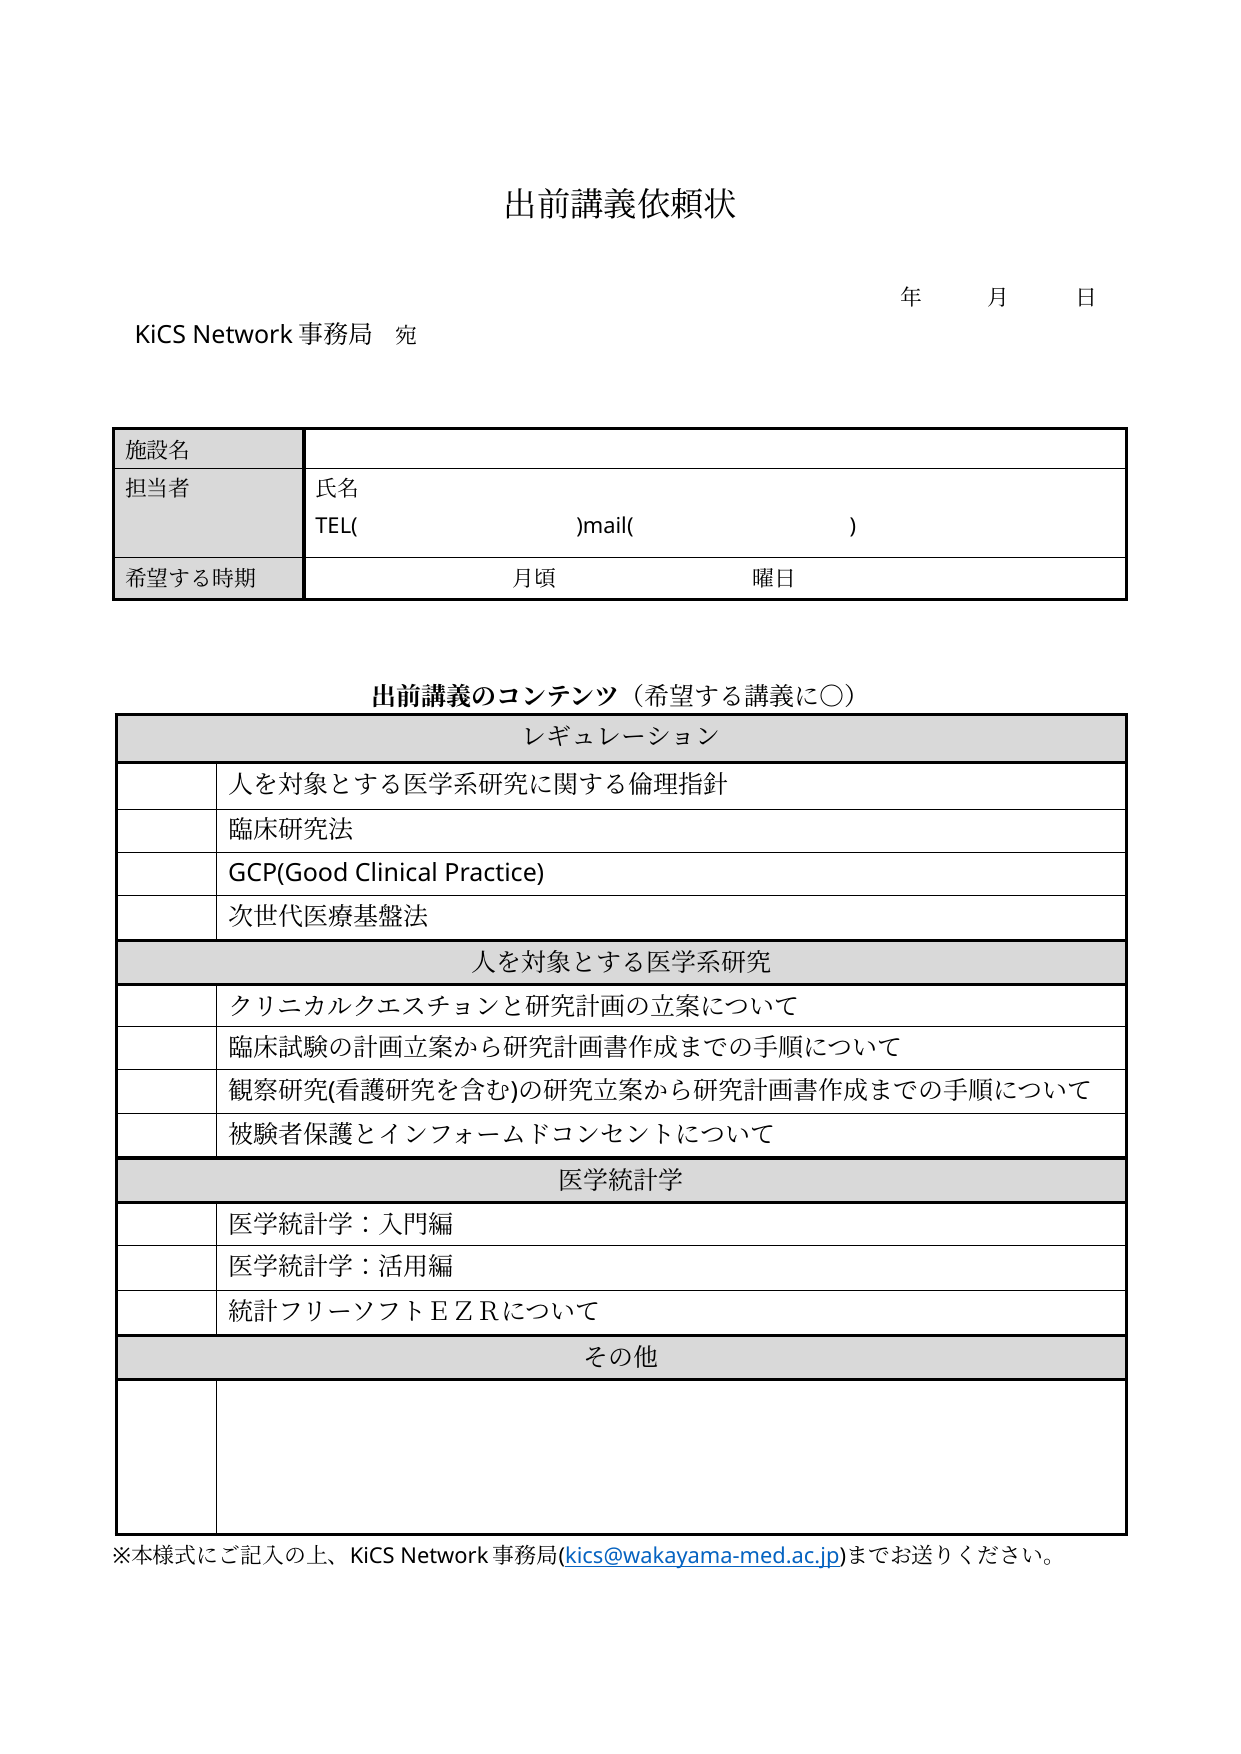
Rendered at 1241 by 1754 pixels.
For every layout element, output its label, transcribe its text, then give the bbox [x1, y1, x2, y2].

table_cell [118, 1070, 216, 1113]
table_cell 人を対象とする医学系研究 [118, 942, 1125, 983]
text 出前講義のコンテンツ（希望する講義に○） [112, 676, 1128, 713]
table_cell 被験者保護とインフォームドコンセントについて [217, 1114, 1125, 1156]
table_cell [118, 1114, 216, 1156]
table_cell [217, 1381, 1125, 1533]
table_cell その他 [118, 1337, 1125, 1378]
table_cell 臨床研究法 [217, 810, 1125, 852]
text ※本様式にご記入の上、KiCS Network事務局(kics@wakayama-med.ac.jp)までお送りください。 [112, 1536, 1128, 1573]
table_cell 医学統計学 [118, 1160, 1125, 1201]
table_cell 人を対象とする医学系研究に関する倫理指針 [217, 764, 1125, 808]
table_cell 次世代医療基盤法 [217, 896, 1125, 939]
table_cell [118, 986, 216, 1026]
table_header レギュレーション [118, 716, 1125, 761]
table_header [306, 430, 1125, 468]
table_cell [118, 1204, 216, 1245]
text 出前講義依頼状 [112, 164, 1128, 239]
table_cell 氏名 TEL( )mail( ) [306, 469, 1125, 557]
table_cell [118, 853, 216, 895]
table_cell [118, 1246, 216, 1289]
table_cell [118, 1381, 216, 1533]
text KiCS Network事務局 宛 [112, 314, 1128, 352]
table_cell クリニカルクエスチョンと研究計画の立案について [217, 986, 1125, 1026]
table_cell [118, 810, 216, 852]
table_cell [118, 764, 216, 808]
table_cell 担当者 [115, 469, 302, 557]
text 年 月 日 [112, 277, 1128, 314]
table_cell 観察研究(看護研究を含む)の研究立案から研究計画書作成までの手順について [217, 1070, 1125, 1113]
table_header 施設名 [115, 430, 302, 468]
table_cell 医学統計学：入門編 [217, 1204, 1125, 1245]
table_cell [118, 1291, 216, 1334]
table_cell 統計フリーソフトＥＺＲについて [217, 1291, 1125, 1334]
table_cell [118, 1027, 216, 1069]
table_cell 月頃 曜日 [306, 558, 1125, 598]
table_cell [118, 896, 216, 939]
table_cell 臨床試験の計画立案から研究計画書作成までの手順について [217, 1027, 1125, 1069]
table_cell 希望する時期 [115, 558, 302, 598]
table_cell GCP(Good Clinical Practice) [217, 853, 1125, 895]
table_cell 医学統計学：活用編 [217, 1246, 1125, 1289]
